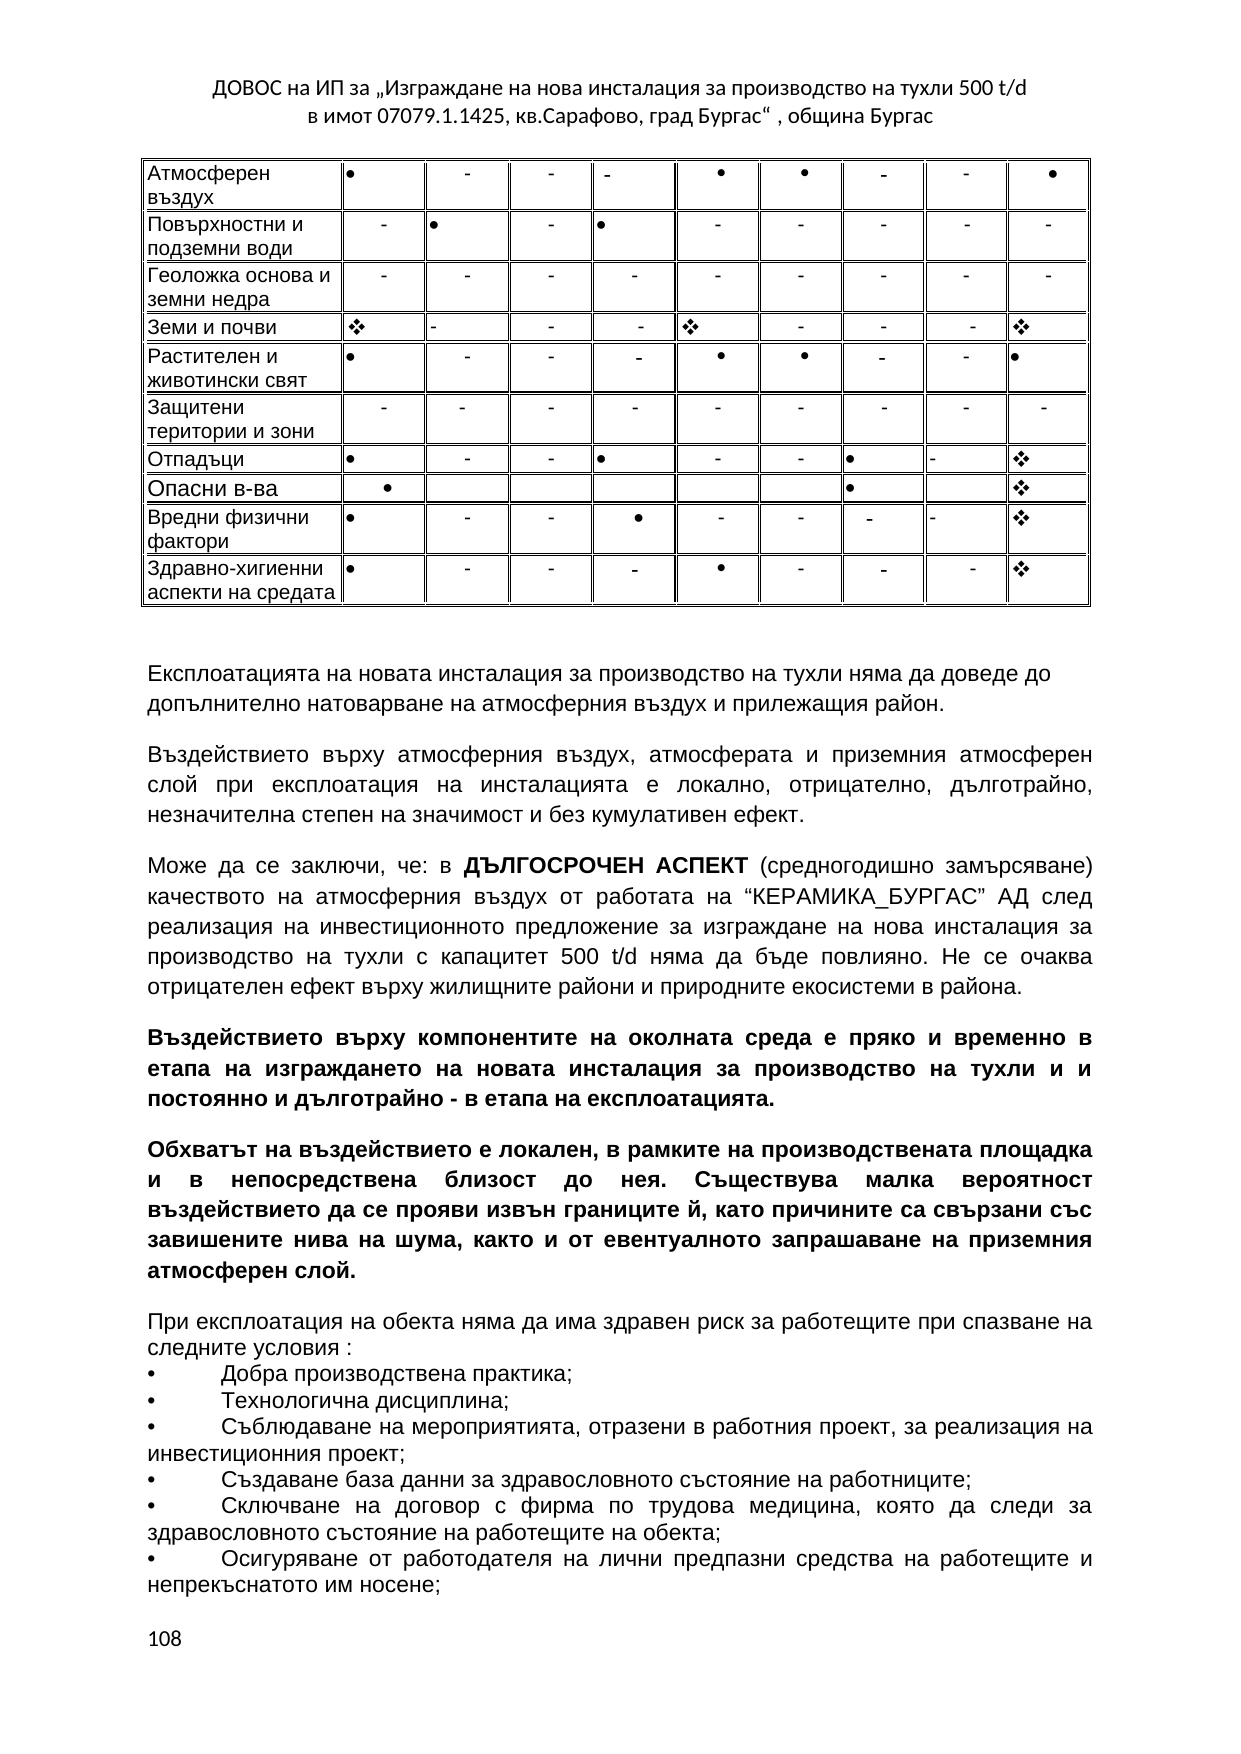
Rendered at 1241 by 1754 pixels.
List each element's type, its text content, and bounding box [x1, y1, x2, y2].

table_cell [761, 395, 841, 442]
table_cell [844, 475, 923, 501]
text Въздействието върху атмосферния въздух, атмосферата и приземния атмосферен слой при експлоатация на инсталацията е локално, отрицателно, дълготрайно, незначителна степен на значимост и без кумулативен ефект. [147, 741, 1093, 828]
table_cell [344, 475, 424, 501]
text Може да се заключи, че: в ДЪЛГОСРОЧЕН АСПЕКТ (средногодишно замърсяване) качеството на атмосферния въздух от работата на “КЕРАМИКА_БУРГАС” АД след реализация на инвестиционното предложение за изграждане на нова инсталация за производство на тухли с капацитет 500 t/d няма да бъде повлияно. Не се очаква отрицателен ефект върху жилищните райони и природните екосистеми в района. [147, 852, 1093, 1000]
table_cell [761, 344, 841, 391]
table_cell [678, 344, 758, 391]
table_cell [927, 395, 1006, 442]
text При експлоатация на обекта няма да има здравен риск за работещите при спазване на следните условия : [147, 1308, 1093, 1360]
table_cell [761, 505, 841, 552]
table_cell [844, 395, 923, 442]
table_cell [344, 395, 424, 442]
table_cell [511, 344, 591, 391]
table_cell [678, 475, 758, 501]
text Обхватът на въздействието е локален, в рамките на производствената площадка и в непосредствена близост до нея. Съществува малка вероятност въздействието да се прояви извън границите й, като причините са свързани със завишените нива на шума, както и от евентуалното запрашаване на приземния атмосферен слой. [147, 1136, 1093, 1283]
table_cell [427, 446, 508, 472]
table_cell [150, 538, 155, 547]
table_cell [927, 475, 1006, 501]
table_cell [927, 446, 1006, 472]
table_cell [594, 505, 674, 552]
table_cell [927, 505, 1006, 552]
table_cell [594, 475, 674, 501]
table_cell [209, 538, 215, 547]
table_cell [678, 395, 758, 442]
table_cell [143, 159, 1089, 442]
text Eксплоатацията на новата инсталация за производство на тухли няма да доведе до допълнително натоварване на атмосферния въздух и прилежащия район. [147, 660, 1093, 716]
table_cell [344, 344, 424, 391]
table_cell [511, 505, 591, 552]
text • Сключване на договор с фирма по трудова медицина, която да следи за здравословното състояние на работещите на обекта; [147, 1492, 1093, 1545]
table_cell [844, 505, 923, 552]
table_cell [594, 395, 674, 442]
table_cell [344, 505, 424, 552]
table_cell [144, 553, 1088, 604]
text Въздействието върху компонентите на околната среда е пряко и временно в етапа на изграждането на новата инсталация за производство на тухли и и постоянно и дълготрайно - в етапа на експлоатацията. [147, 1024, 1093, 1111]
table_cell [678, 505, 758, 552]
text • Добра производствена практика; [147, 1360, 1093, 1387]
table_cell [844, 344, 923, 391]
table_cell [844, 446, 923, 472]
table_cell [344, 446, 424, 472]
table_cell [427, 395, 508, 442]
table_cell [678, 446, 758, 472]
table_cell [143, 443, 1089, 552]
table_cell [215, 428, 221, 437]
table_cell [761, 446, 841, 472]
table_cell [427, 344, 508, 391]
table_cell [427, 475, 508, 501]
text • Технологична дисциплина; [147, 1387, 1093, 1413]
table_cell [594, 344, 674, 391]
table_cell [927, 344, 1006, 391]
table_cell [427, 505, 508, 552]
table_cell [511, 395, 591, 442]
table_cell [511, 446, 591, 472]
text • Съблюдаване на мероприятията, отразени в работния проект, за реализация на инвестиционния проект; [147, 1413, 1093, 1466]
text • Осигуряване от работодателя на лични предпазни средства на работещите и непрекъснатото им носене; [147, 1545, 1093, 1598]
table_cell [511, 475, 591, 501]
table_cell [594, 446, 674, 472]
text • Създаване база данни за здравословното състояние на работниците; [147, 1466, 1093, 1492]
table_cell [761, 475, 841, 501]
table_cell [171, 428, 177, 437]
